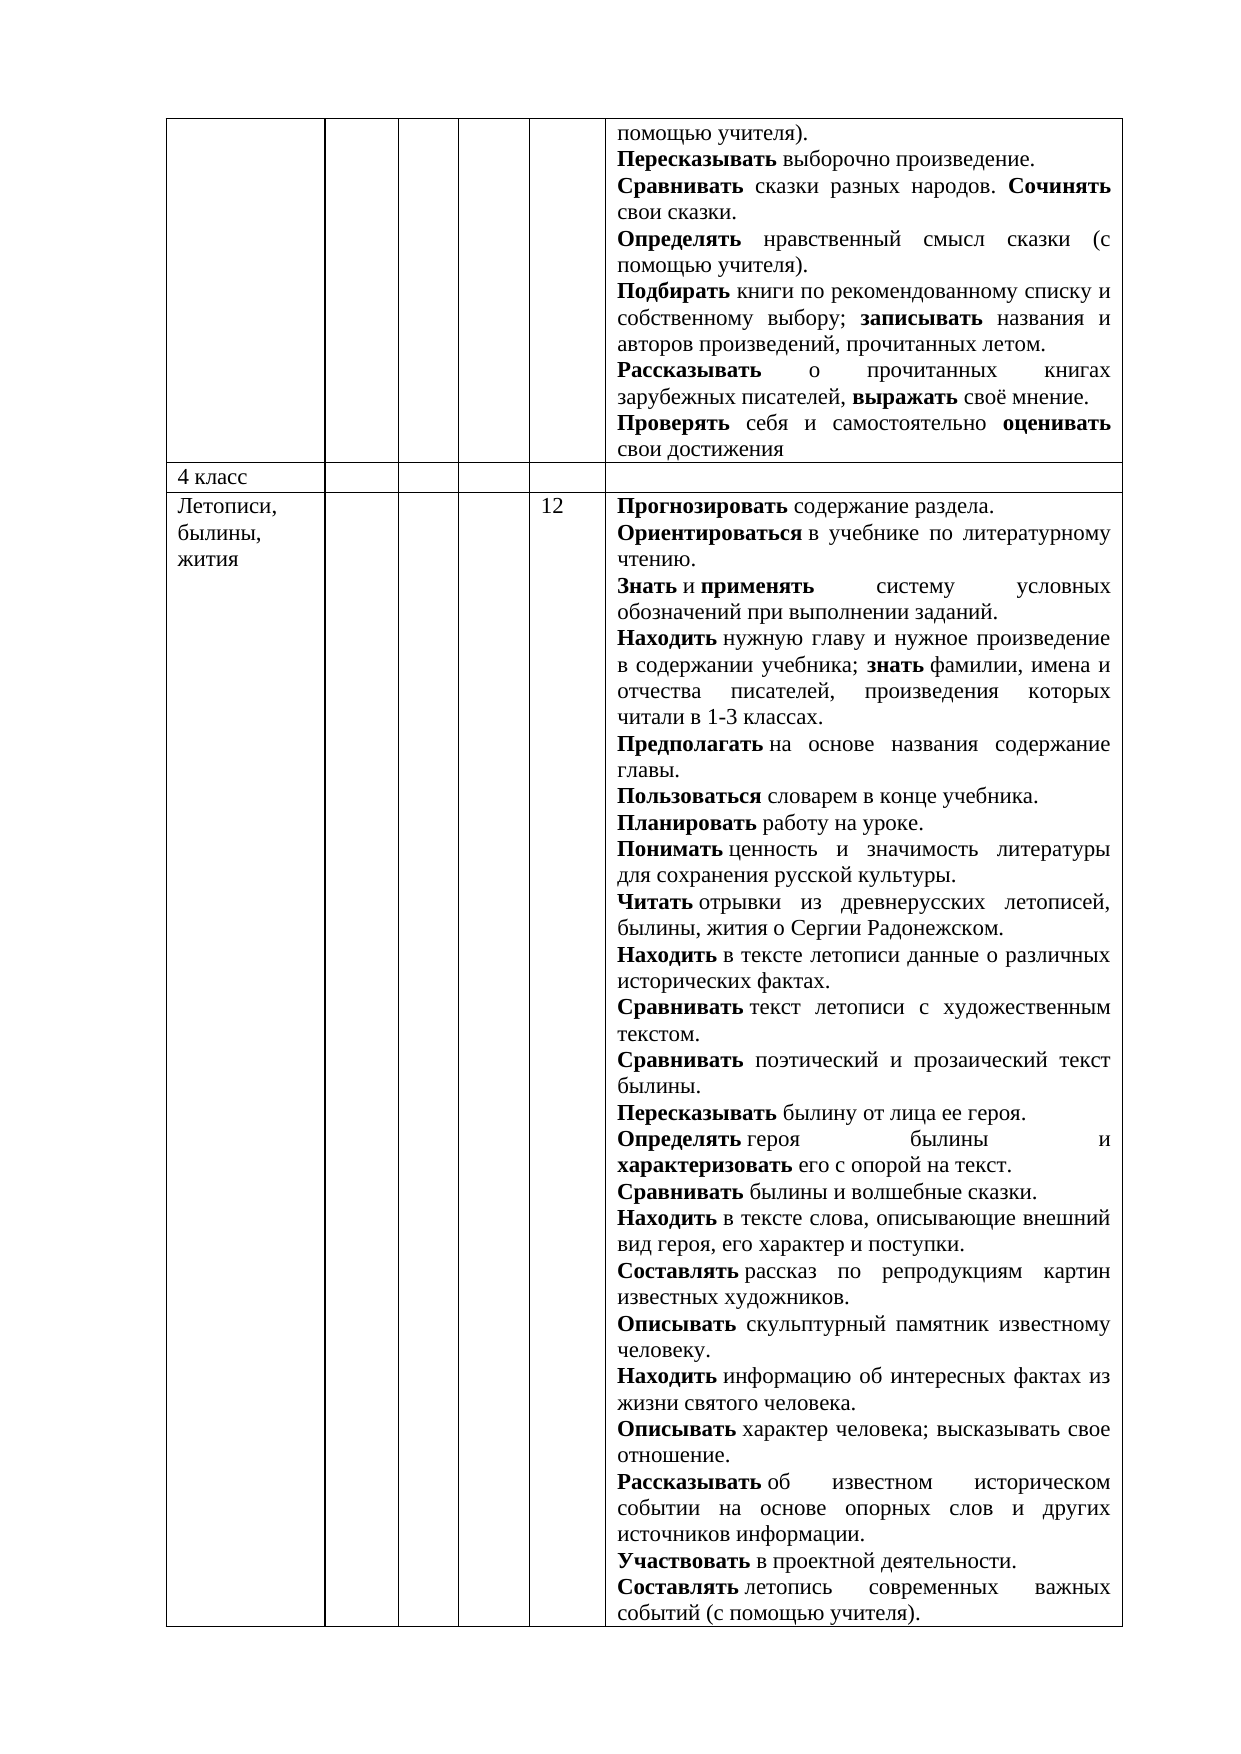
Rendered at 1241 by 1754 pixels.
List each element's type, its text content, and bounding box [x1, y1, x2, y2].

table_cell [399, 119, 458, 462]
table_cell [326, 119, 398, 462]
table_cell [530, 119, 605, 462]
table_cell 12 [530, 493, 605, 1626]
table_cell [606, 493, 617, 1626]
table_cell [167, 119, 324, 462]
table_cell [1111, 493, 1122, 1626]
table_cell [606, 463, 1122, 492]
table_cell [399, 463, 458, 492]
table_cell [459, 463, 529, 492]
table_cell 8 [459, 119, 529, 462]
table_cell 4 класс [167, 463, 324, 492]
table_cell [606, 119, 1122, 462]
table_cell [326, 463, 398, 492]
table_cell [399, 493, 458, 1626]
table_cell [459, 493, 529, 1626]
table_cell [167, 493, 324, 1626]
table_cell [530, 463, 605, 492]
table_cell [326, 493, 398, 1626]
